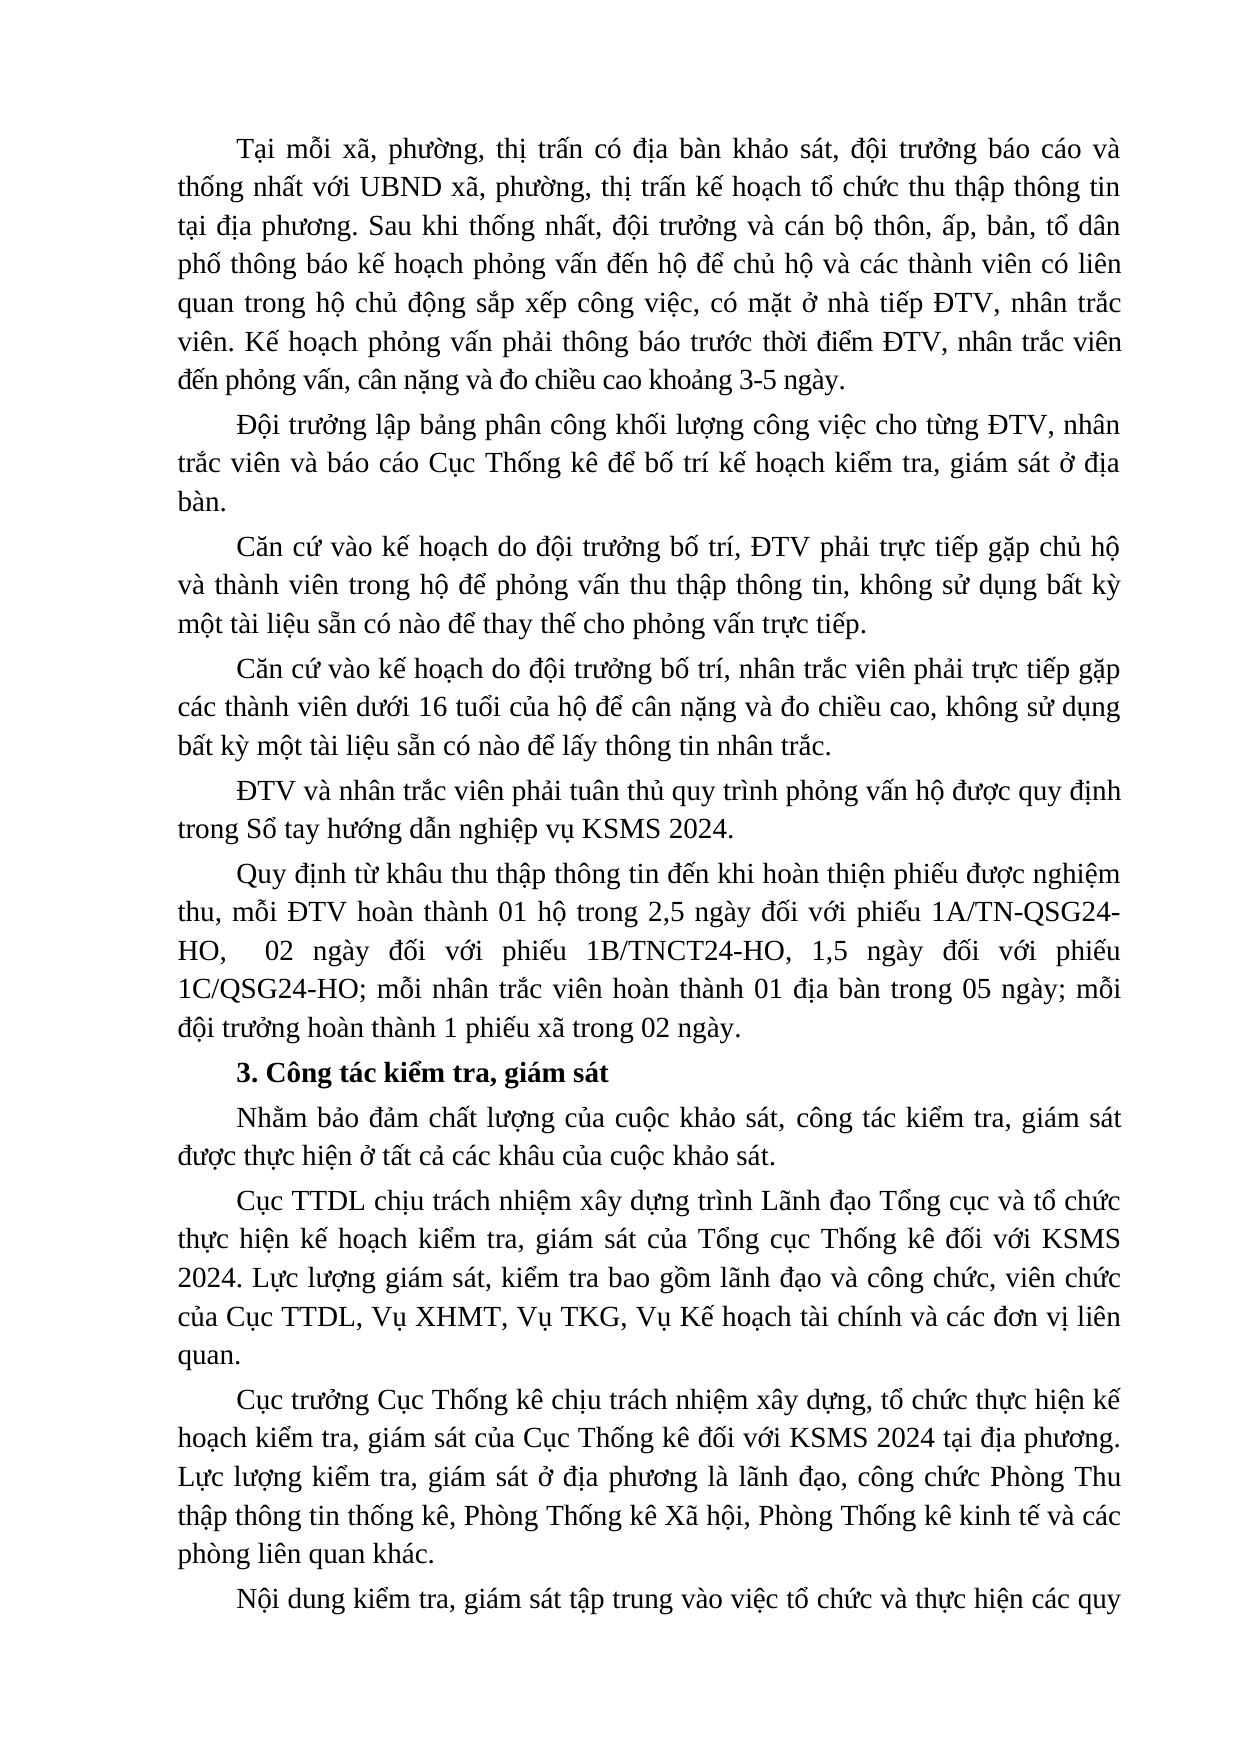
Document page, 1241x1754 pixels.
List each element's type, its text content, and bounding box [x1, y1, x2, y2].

text Quy định từ khâu thu thập thông tin đến khi hoàn thiện phiếu được nghiệm thu, mỗi ĐTV hoàn thành 01 hộ trong 2,5 ngày đối với phiếu 1A/TN-QSG24-HO, 02 ngày đối với phiếu 1B/TNCT24-HO, 1,5 ngày đối với phiếu 1C/QSG24-HO; mỗi nhân trắc viên hoàn thành 01 địa bàn trong 05 ngày; mỗi đội trưởng hoàn thành 1 phiếu xã trong 02 ngày. [177, 856, 1122, 1044]
text Nhằm bảo đảm chất lượng của cuộc khảo sát, công tác kiểm tra, giám sát được thực hiện ở tất cả các khâu của cuộc khảo sát. [177, 1100, 1122, 1172]
text ĐTV và nhân trắc viên phải tuân thủ quy trình phỏng vấn hộ được quy định trong Sổ tay hướng dẫn nghiệp vụ KSMS 2024. [177, 773, 1122, 845]
text Tại mỗi xã, phường, thị trấn có địa bàn khảo sát, đội trưởng báo cáo và thống nhất với UBND xã, phường, thị trấn kế hoạch tổ chức thu thập thông tin tại địa phương. Sau khi thống nhất, đội trưởng và cán bộ thôn, ấp, bản, tổ dân phố thông báo kế hoạch phỏng vấn đến hộ để chủ hộ và các thành viên có liên quan trong hộ chủ động sắp xếp công việc, có mặt ở nhà tiếp ĐTV, nhân trắc viên. Kế hoạch phỏng vấn phải thông báo trước thời điểm ĐTV, nhân trắc viên đến phỏng vấn, cân nặng và đo chiều cao khoảng 3-5 ngày. [177, 131, 1122, 396]
text Cục trưởng Cục Thống kê chịu trách nhiệm xây dựng, tổ chức thực hiện kế hoạch kiểm tra, giám sát của Cục Thống kê đối với KSMS 2024 tại địa phương. Lực lượng kiểm tra, giám sát ở địa phương là lãnh đạo, công chức Phòng Thu thập thông tin thống kê, Phòng Thống kê Xã hội, Phòng Thống kê kinh tế và các phòng liên quan khác. [177, 1382, 1122, 1570]
text Đội trưởng lập bảng phân công khối lượng công việc cho từng ĐTV, nhân trắc viên và báo cáo Cục Thống kê để bố trí kế hoạch kiểm tra, giám sát ở địa bàn. [177, 407, 1122, 518]
text Căn cứ vào kế hoạch do đội trưởng bố trí, nhân trắc viên phải trực tiếp gặp các thành viên dưới 16 tuổi của hộ để cân nặng và đo chiều cao, không sử dụng bất kỳ một tài liệu sẵn có nào để lấy thông tin nhân trắc. [177, 651, 1122, 761]
text Căn cứ vào kế hoạch do đội trưởng bố trí, ĐTV phải trực tiếp gặp chủ hộ và thành viên trong hộ để phỏng vấn thu thập thông tin, không sử dụng bất kỳ một tài liệu sẵn có nào để thay thế cho phỏng vấn trực tiếp. [177, 529, 1122, 639]
text Cục TTDL chịu trách nhiệm xây dựng trình Lãnh đạo Tổng cục và tổ chức thực hiện kế hoạch kiểm tra, giám sát của Tổng cục Thống kê đối với KSMS 2024. Lực lượng giám sát, kiểm tra bao gồm lãnh đạo và công chức, viên chức của Cục TTDL, Vụ XHMT, Vụ TKG, Vụ Kế hoạch tài chính và các đơn vị liên quan. [177, 1183, 1122, 1371]
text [177, 1581, 1122, 1614]
text 3. Công tác kiểm tra, giám sát [177, 1055, 1122, 1088]
